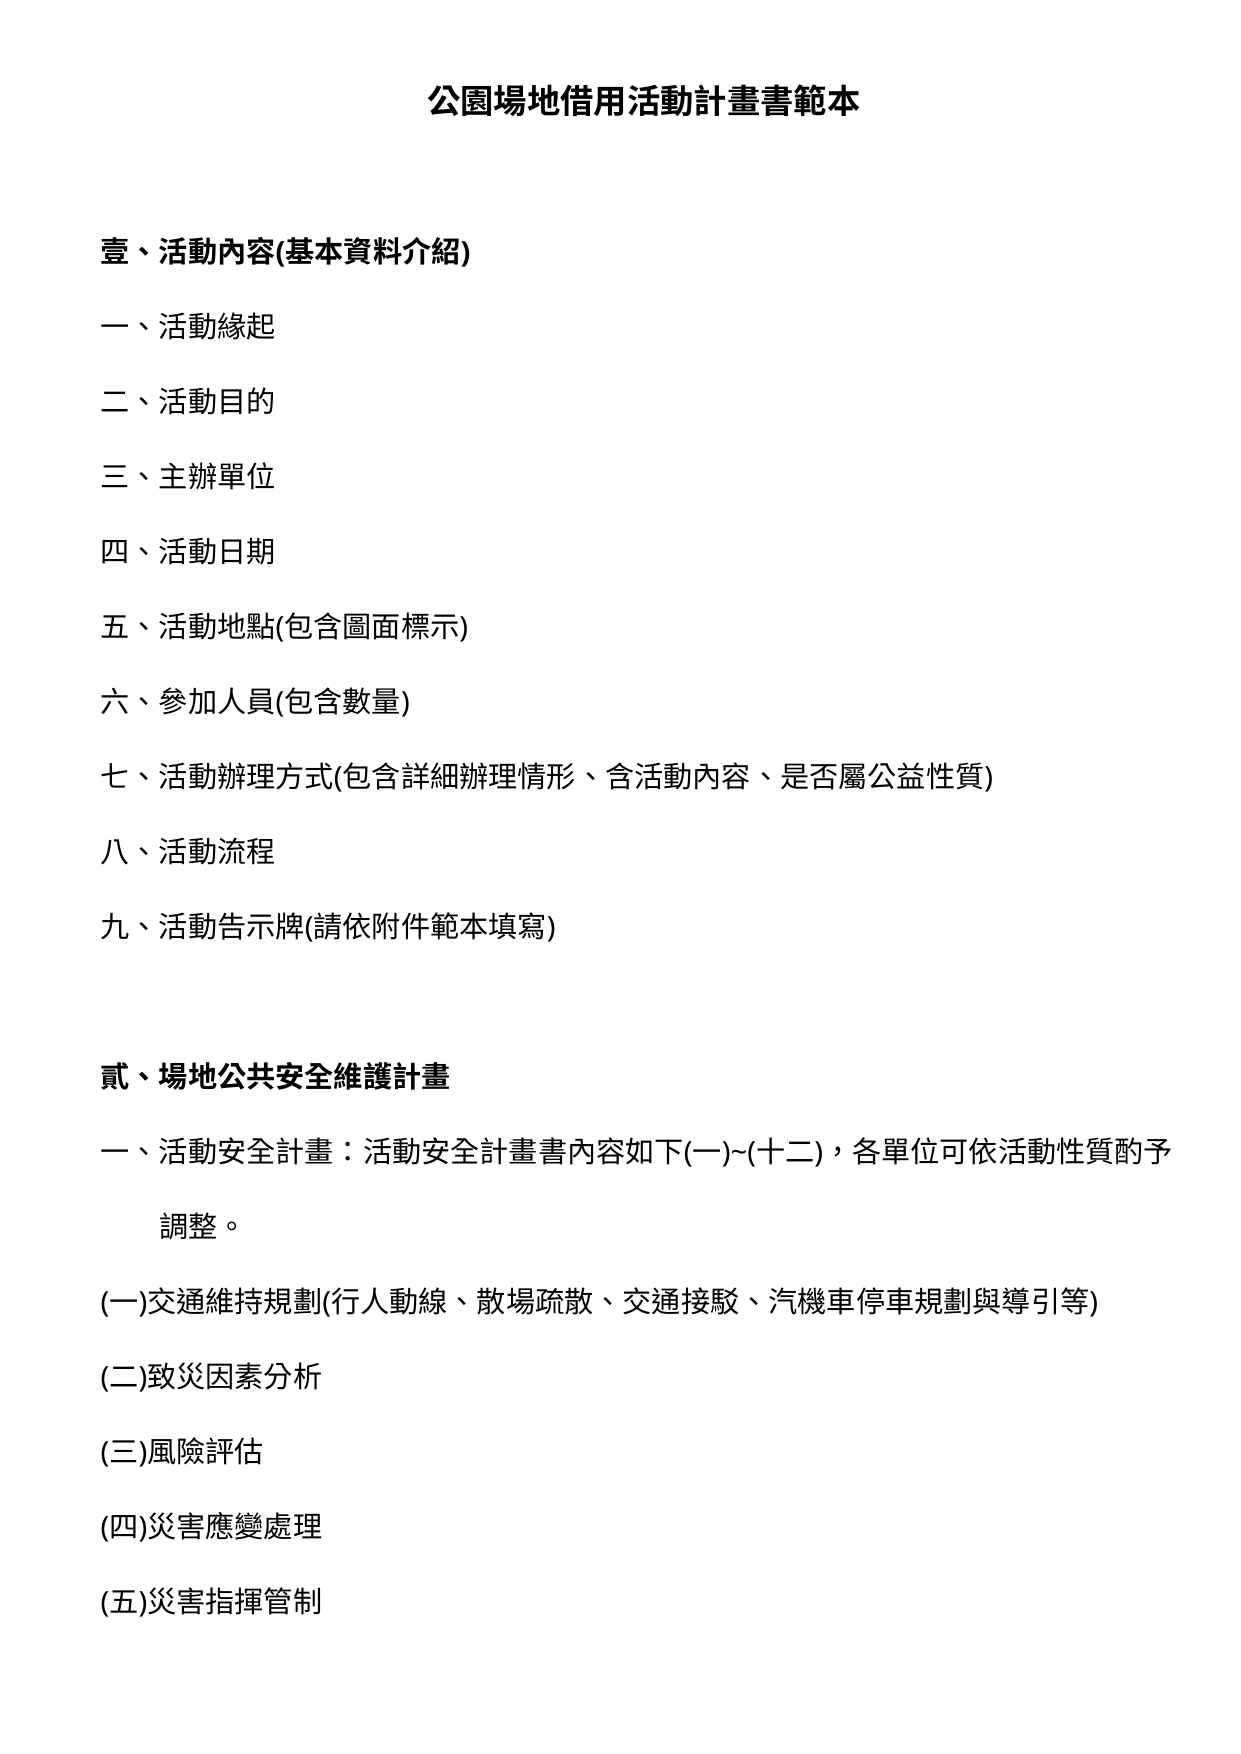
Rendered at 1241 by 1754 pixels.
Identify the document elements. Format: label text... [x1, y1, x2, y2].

text 七、活動辦理方式(包含詳細辦理情形、含活動內容、是否屬公益性質) [100, 737, 1187, 812]
text 九、活動告示牌(請依附件範本填寫) [100, 887, 1187, 962]
text 貳、場地公共安全維護計畫 [100, 1037, 1187, 1112]
text (三)風險評估 [100, 1412, 1187, 1487]
text 一、活動緣起 [100, 287, 1187, 362]
text 六、參加人員(包含數量) [100, 662, 1187, 737]
text 二、活動目的 [100, 362, 1187, 437]
text (一)交通維持規劃(行人動線、散場疏散、交通接駁、汽機車停車規劃與導引等) [100, 1262, 1187, 1337]
text 五、活動地點(包含圖面標示) [100, 587, 1187, 662]
text 公園場地借用活動計畫書範本 [100, 62, 1187, 137]
text 八、活動流程 [100, 812, 1187, 887]
text 三、主辦單位 [100, 437, 1187, 512]
text (二)致災因素分析 [100, 1337, 1187, 1412]
text 一、活動安全計畫：活動安全計畫書內容如下(一)~(十二)，各單位可依活動性質酌予調整。 [100, 1112, 1187, 1262]
text (五)災害指揮管制 [100, 1562, 1187, 1637]
text 四、活動日期 [100, 512, 1187, 587]
text (四)災害應變處理 [100, 1487, 1187, 1562]
text 壹、活動內容(基本資料介紹) [100, 212, 1187, 287]
